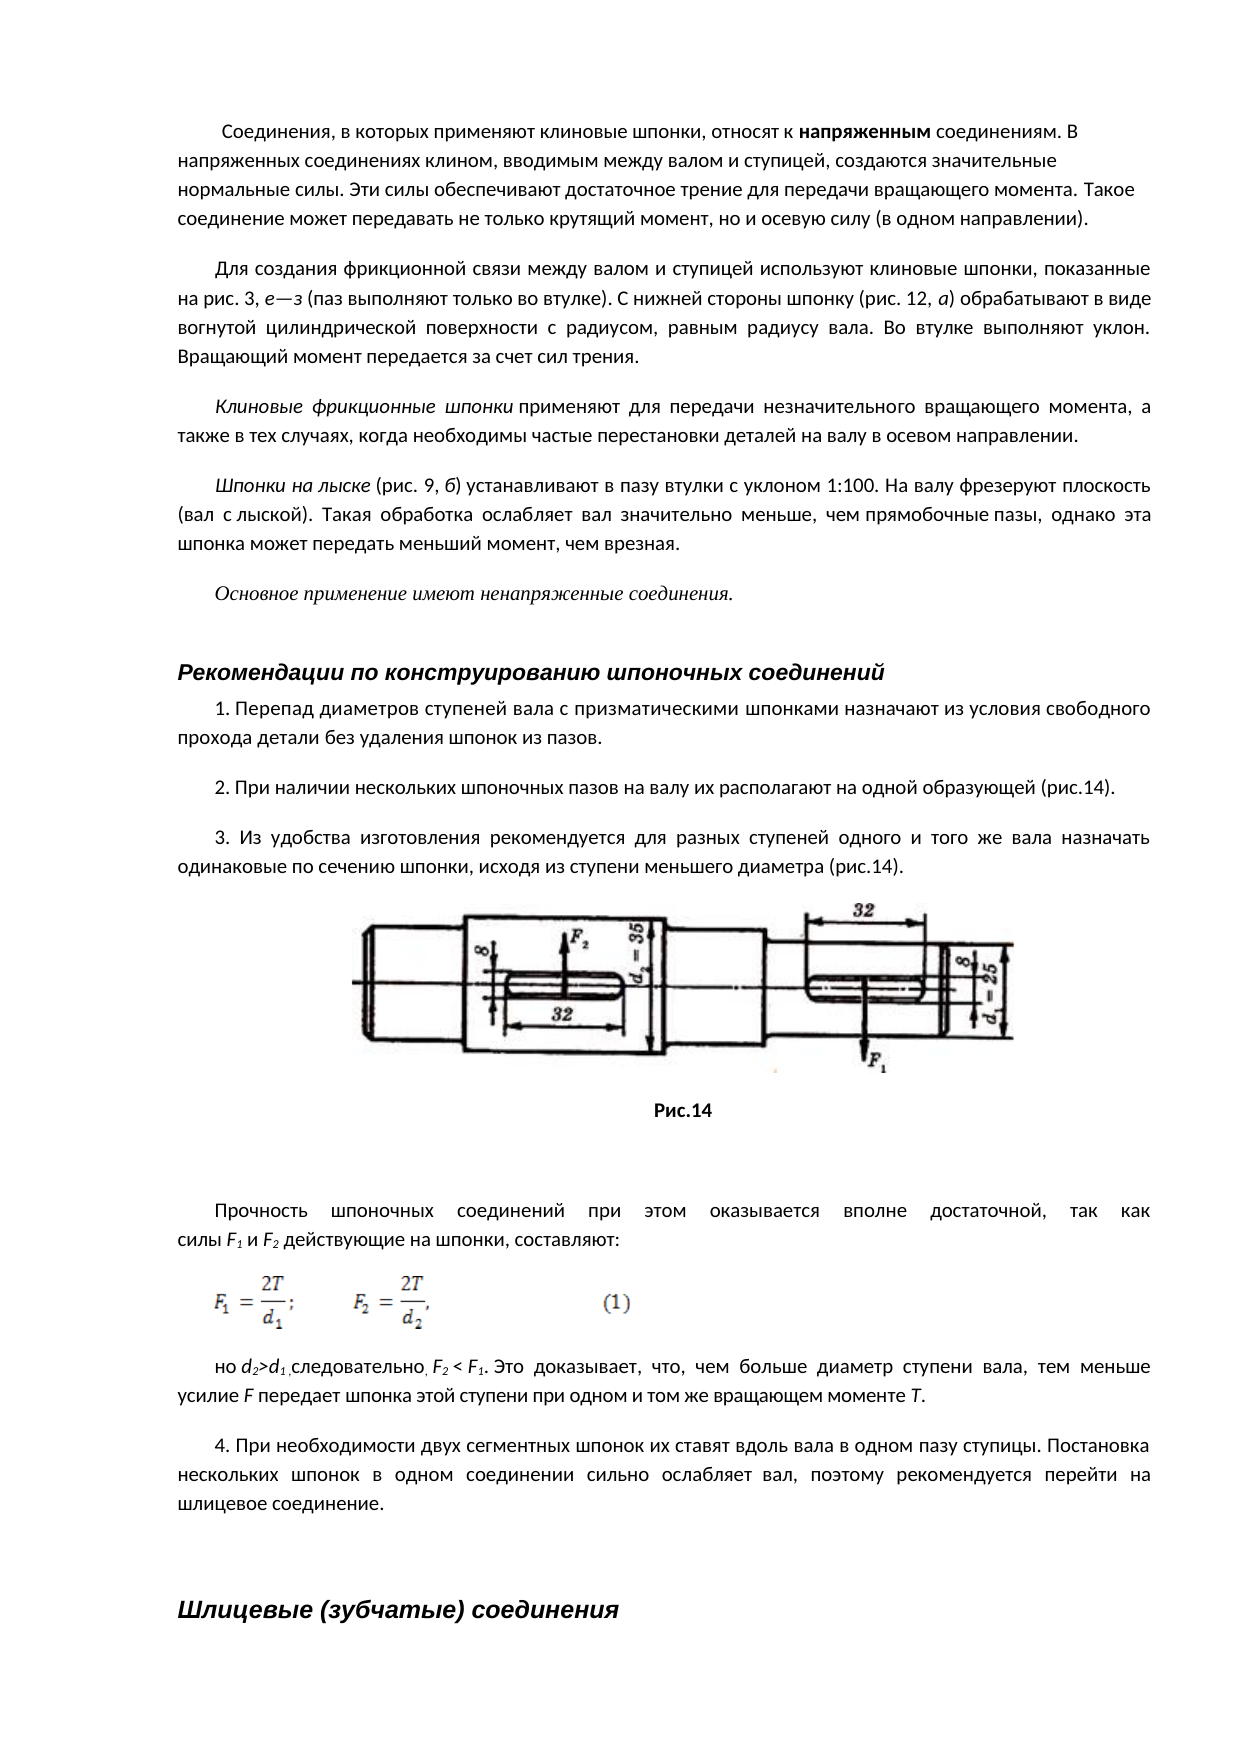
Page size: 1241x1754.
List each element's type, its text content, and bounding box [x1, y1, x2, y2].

text Соединения, в которых применяют клиновые шпонки, относят к напряженным соединениям. В напряженных соединениях клином, вводимым между валом и ступицей, создаются значительные нормальные силы. Эти силы обеспечивают достаточное трение для передачи вращающего момента. Такое соединение может передавать не только крутящий момент, но и осевую силу (в одном направлении). [177, 118, 1152, 231]
text Рис.14 [177, 1097, 1152, 1123]
text 3. Из удобства изготовления рекомендуется для разных ступеней одного и того же вала назначать одинаковые по сечению шпонки, исходя из ступени меньшего диаметра (рис.14). [177, 824, 1152, 879]
text Основное применение имеют ненапряженные соединения. [177, 581, 1152, 605]
text 2. При наличии нескольких шпоночных пазов на валу их располагают на одной образующей (рис.14). [177, 774, 1152, 800]
picture [214, 1276, 630, 1329]
subtitle Шлицевые (зубчатые) соединения [177, 1595, 1152, 1623]
subtitle Рекомендации по конструированию шпоночных соединений [177, 659, 1152, 685]
text Для создания фрикционной связи между валом и ступицей используют клиновые шпонки, показанные на рис. 3, е—з (паз выполняют только во втулке). С нижней стороны шпонку (рис. 12, а) обрабатывают в виде вогнутой цилиндрической поверхности с радиусом, равным радиусу вала. Во втулке выполняют уклон. Вращающий момент передается за счет сил трения. [177, 256, 1152, 368]
text Шпонки на лыске (рис. 9, б) устанавливают в пазу втулки с уклоном 1:100. На валу фрезеруют плоскость (вал с лыской). Такая обработка ослабляет вал значительно меньше, чем прямобочные пазы, однако эта шпонка может передать меньший момент, чем врезная. [177, 472, 1152, 556]
text Прочность шпоночных соединений при этом оказывается вполне достаточной, так как силы F1 и F2 действующие на шпонки, составляют: [177, 1197, 1152, 1252]
text но d2>d1 ,следовательно, F2 < F1. Это доказывает, что, чем больше диаметр ступени вала, тем меньше усилие F передает шпонка этой ступени при одном и том же вращающем моменте Т. [177, 1353, 1152, 1408]
text 4. При необходимости двух сегментных шпонок их ставят вдоль вала в одном пазу ступицы. Постановка нескольких шпонок в одном соединении сильно ослабляет вал, поэтому рекомендуется перейти на шлицевое соединение. [177, 1432, 1152, 1516]
text 1. Перепад диаметров ступеней вала с призматическими шпонками назначают из условия свободного прохода детали без удаления шпонок из пазов. [177, 695, 1152, 750]
picture [351, 903, 1015, 1073]
text Клиновые фрикционные шпонки применяют для передачи незначительного вращающего момента, а также в тех случаях, когда необходимы частые перестановки деталей на валу в осевом направлении. [177, 393, 1152, 448]
